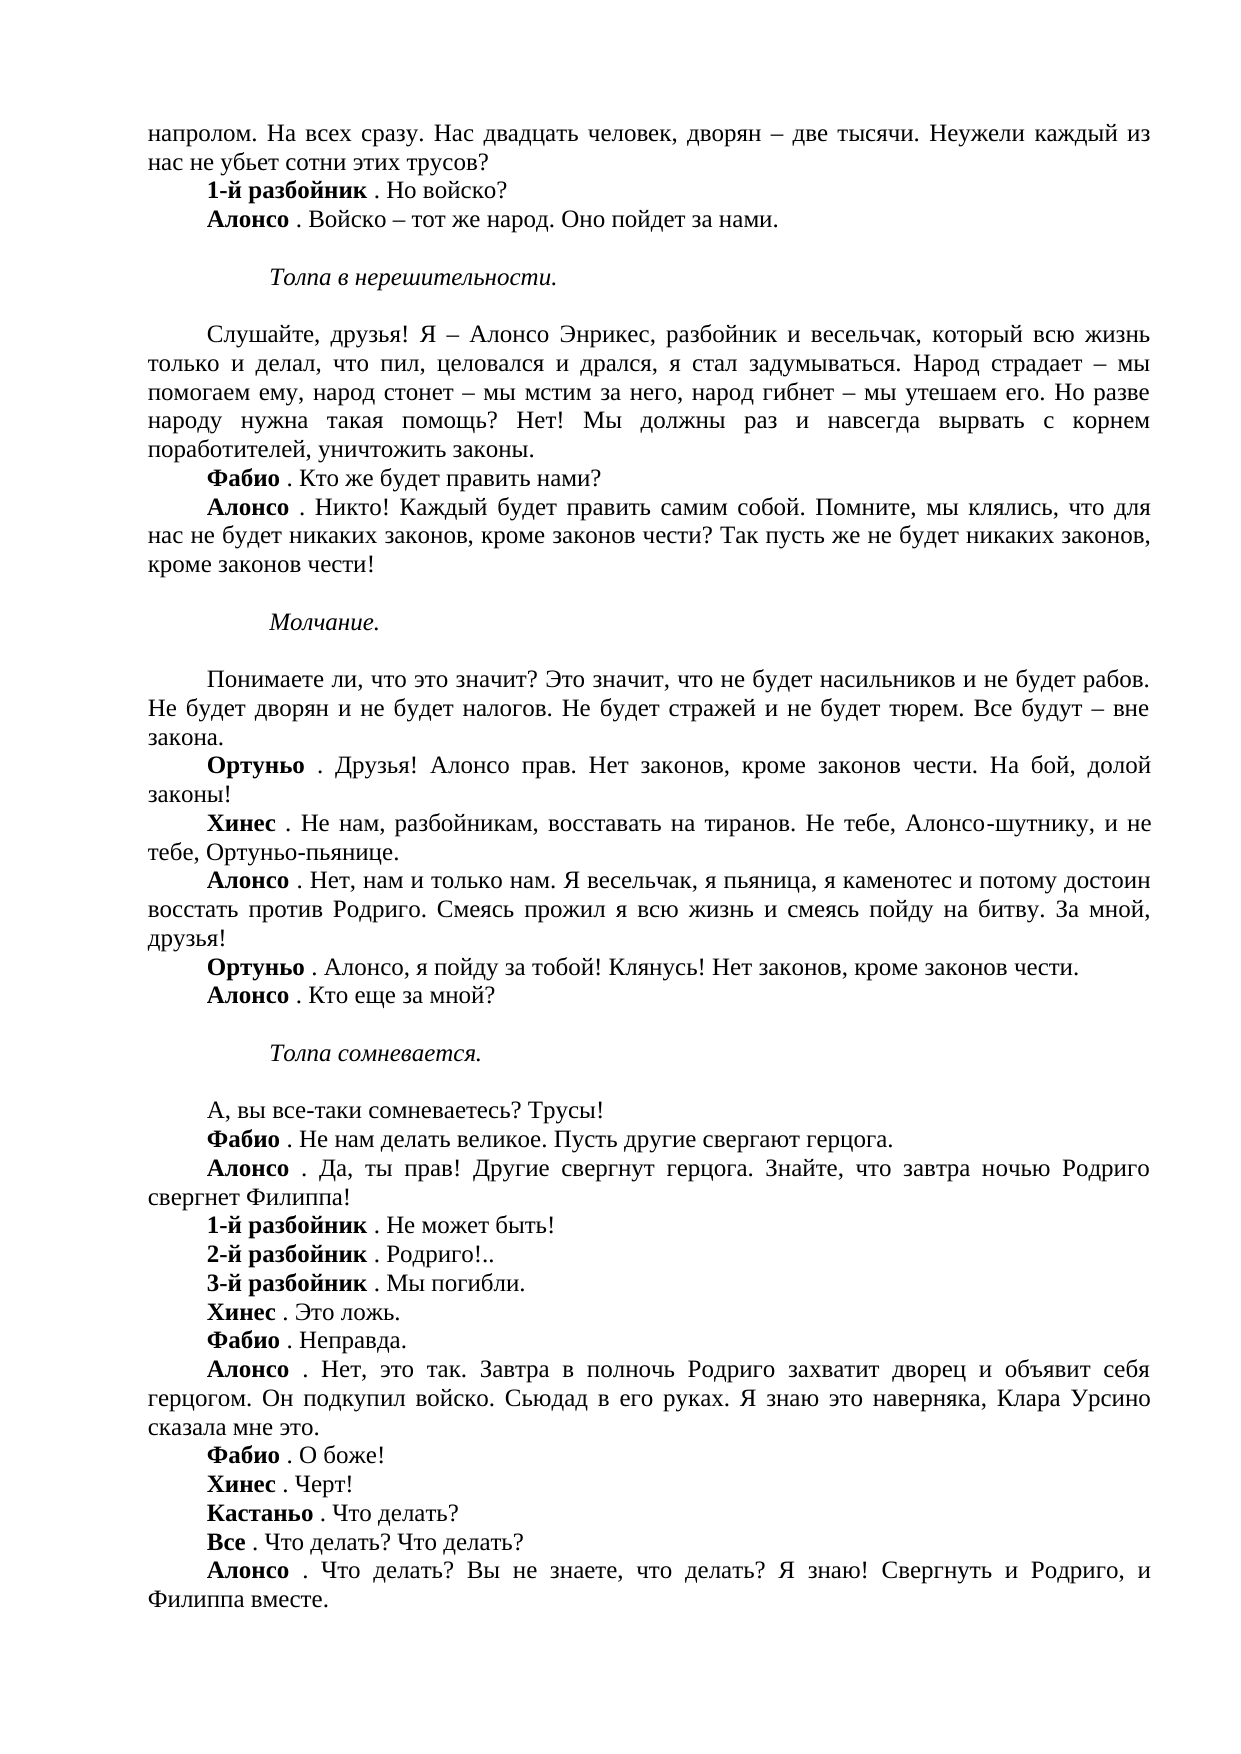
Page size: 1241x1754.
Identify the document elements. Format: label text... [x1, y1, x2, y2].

text Алонсо . Да, ты прав! Другие свергнут герцога. Знайте, что завтра ночью Родриго свергнет Филиппа! [148, 1153, 1152, 1211]
text 1-й разбойник . Не может быть! [148, 1211, 1152, 1239]
text Толпа в нерешительности. [148, 262, 1152, 291]
text 2-й разбойник . Родриго!.. [148, 1239, 1152, 1268]
text Фабио . Кто же будет править нами? [148, 463, 1152, 492]
text Хинес . Черт! [148, 1469, 1152, 1498]
text Толпа сомневается. [148, 1038, 1152, 1067]
text Алонсо . Войско – тот же народ. Оно пойдет за нами. [148, 204, 1152, 233]
text Алонсо . Нет, это так. Завтра в полночь Родриго захватит дворец и объявит себя герцогом. Он подкупил войско. Сьюдад в его руках. Я знаю это наверняка, Клара Урсино сказала мне это. [148, 1354, 1152, 1441]
text 3-й разбойник . Мы погибли. [148, 1268, 1152, 1297]
text Алонсо . Никто! Каждый будет править самим собой. Помните, мы клялись, что для нас не будет никаких законов, кроме законов чести? Так пусть же не будет никаких законов, кроме законов чести! [148, 492, 1152, 578]
text Алонсо . Нет, нам и только нам. Я весельчак, я пьяница, я каменотес и потому достоин восстать против Родриго. Смеясь прожил я всю жизнь и смеясь пойду на битву. За мной, друзья! [148, 866, 1152, 952]
text Хинес . Не нам, разбойникам, восставать на тиранов. Не тебе, Алонсо-шутнику, и не тебе, Ортуньо-пьянице. [148, 808, 1152, 866]
text 1-й разбойник . Но войско? [148, 176, 1152, 204]
text Молчание. [148, 607, 1152, 636]
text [148, 118, 1152, 176]
text Слушайте, друзья! Я – Алонсо Энрикес, разбойник и весельчак, который всю жизнь только и делал, что пил, целовался и дрался, я стал задумываться. Народ страдает – мы помогаем ему, народ стонет – мы мстим за него, народ гибнет – мы утешаем его. Но разве народу нужна такая помощь? Нет! Мы должны раз и навсегда вырвать с корнем поработителей, уничтожить законы. [148, 319, 1152, 463]
text Все . Что делать? Что делать? [148, 1527, 1152, 1556]
text Фабио . Неправда. [148, 1326, 1152, 1354]
text Фабио . Не нам делать великое. Пусть другие свергают герцога. [148, 1124, 1152, 1153]
text Алонсо . Кто еще за мной? [148, 981, 1152, 1009]
text Кастаньо . Что делать? [148, 1498, 1152, 1527]
text Фабио . О боже! [148, 1441, 1152, 1469]
text Ортуньо . Алонсо, я пойду за тобой! Клянусь! Нет законов, кроме законов чести. [148, 952, 1152, 981]
text А, вы все-таки сомневаетесь? Трусы! [148, 1096, 1152, 1124]
text Ортуньо . Друзья! Алонсо прав. Нет законов, кроме законов чести. На бой, долой законы! [148, 751, 1152, 808]
text Понимаете ли, что это значит? Это значит, что не будет насильников и не будет рабов. Не будет дворян и не будет налогов. Не будет стражей и не будет тюрем. Все будут – вне закона. [148, 664, 1152, 751]
text Хинес . Это ложь. [148, 1297, 1152, 1326]
text Алонсо . Что делать? Вы не знаете, что делать? Я знаю! Свергнуть и Родриго, и Филиппа вместе. [148, 1556, 1152, 1613]
